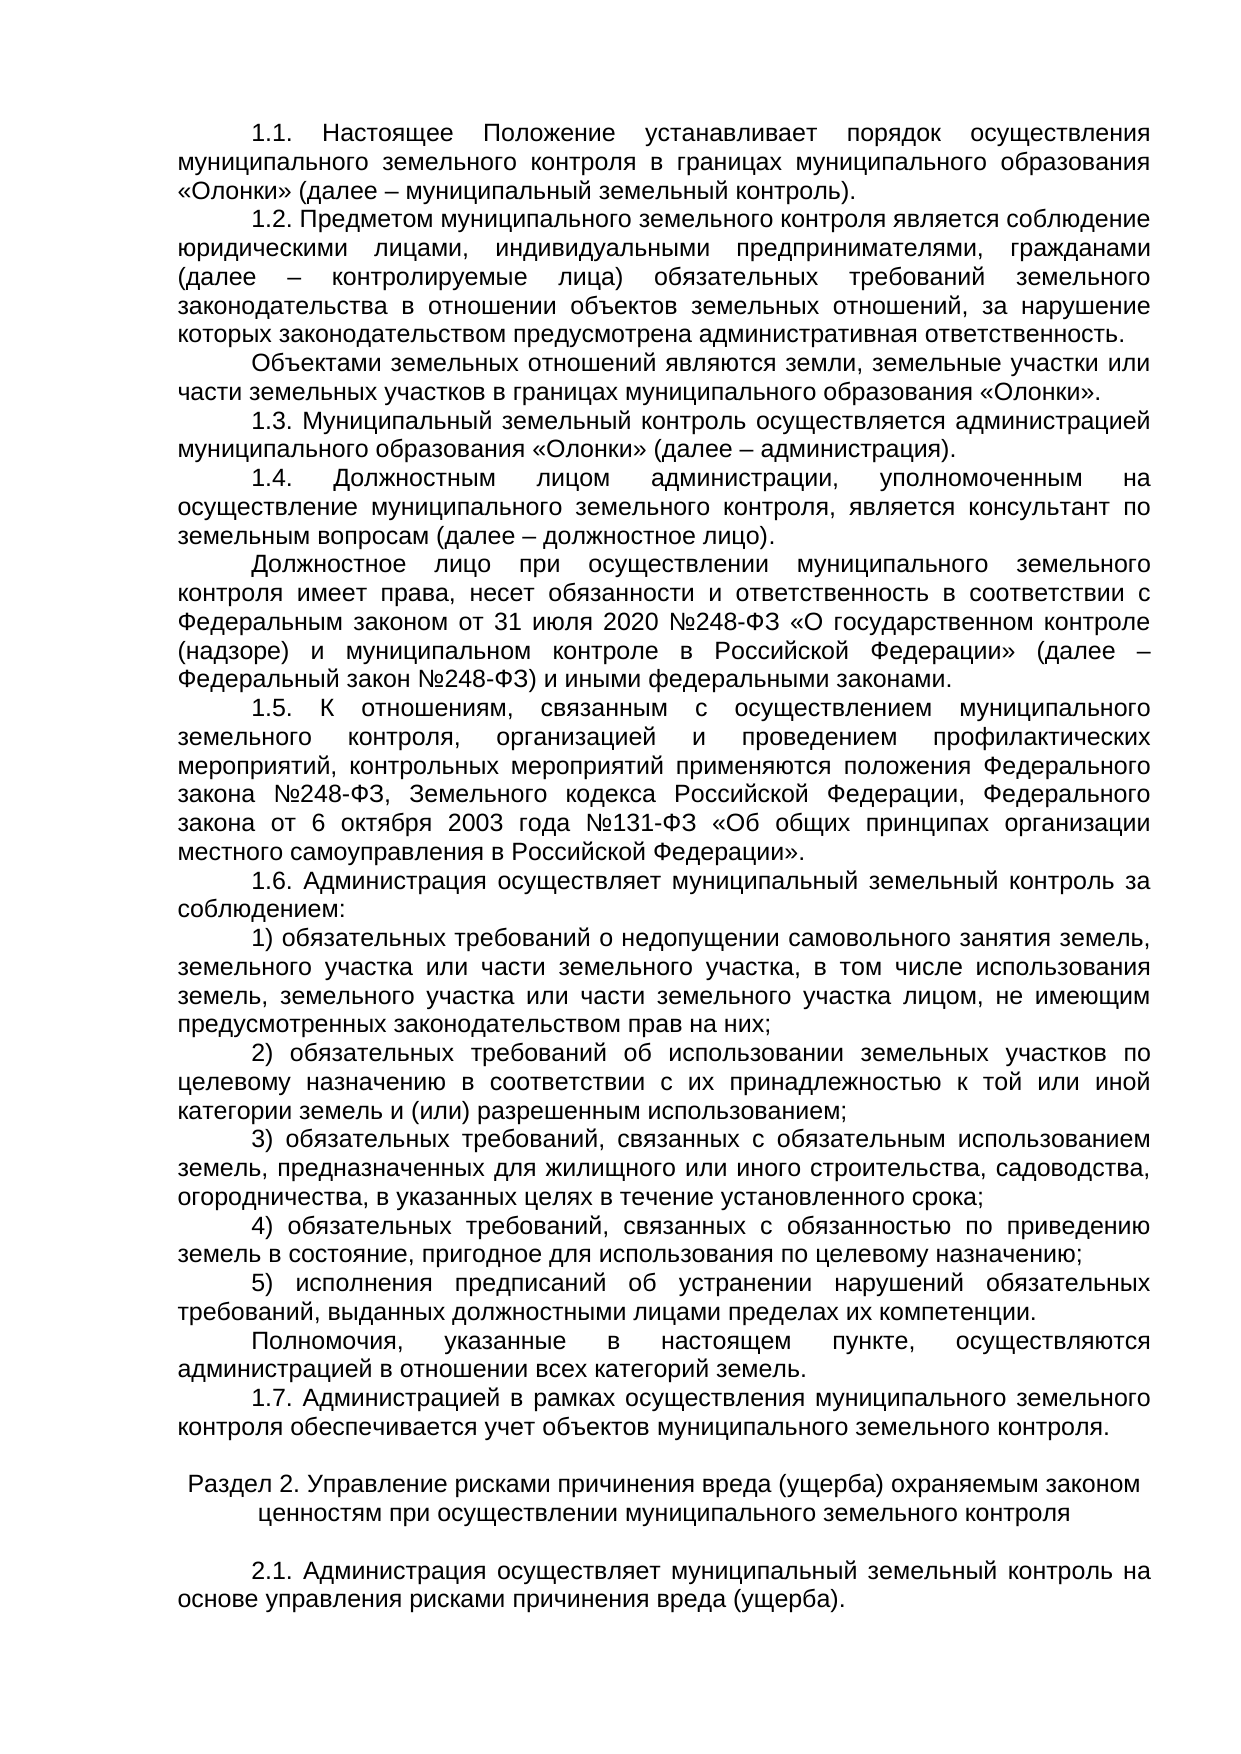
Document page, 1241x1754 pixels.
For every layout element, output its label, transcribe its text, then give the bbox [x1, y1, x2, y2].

text 5) исполнения предписаний об устранении нарушений обязательных требований, выданных должностными лицами пределах их компетенции. [177, 1268, 1152, 1326]
text 4) обязательных требований, связанных с обязанностью по приведению земель в состояние, пригодное для использования по целевому назначению; [177, 1211, 1152, 1268]
text 1.1. Настоящее Положение устанавливает порядок осуществления муниципального земельного контроля в границах муниципального образования «Олонки» (далее – муниципальный земельный контроль). [177, 118, 1152, 204]
text 1.3. Муниципальный земельный контроль осуществляется администрацией муниципального образования «Олонки» (далее – администрация). [177, 406, 1152, 463]
text 1.2. Предметом муниципального земельного контроля является соблюдение юридическими лицами, индивидуальными предпринимателями, гражданами (далее – контролируемые лица) обязательных требований земельного законодательства в отношении объектов земельных отношений, за нарушение которых законодательством предусмотрена административная ответственность. [177, 204, 1152, 348]
text Объектами земельных отношений являются земли, земельные участки или части земельных участков в границах муниципального образования «Олонки». [177, 348, 1152, 406]
text 1.5. К отношениям, связанным с осуществлением муниципального земельного контроля, организацией и проведением профилактических мероприятий, контрольных мероприятий применяются положения Федерального закона №248-ФЗ, Земельного кодекса Российской Федерации, Федерального закона от 6 октября 2003 года №131-ФЗ «Об общих принципах организации местного самоуправления в Российской Федерации». [177, 693, 1152, 866]
text 3) обязательных требований, связанных с обязательным использованием земель, предназначенных для жилищного или иного строительства, садоводства, огородничества, в указанных целях в течение установленного срока; [177, 1124, 1152, 1211]
text 1.7. Администрацией в рамках осуществления муниципального земельного контроля обеспечивается учет объектов муниципального земельного контроля. [177, 1383, 1152, 1441]
text Полномочия, указанные в настоящем пункте, осуществляются администрацией в отношении всех категорий земель. [177, 1326, 1152, 1383]
text 1) обязательных требований о недопущении самовольного занятия земель, земельного участка или части земельного участка, в том числе использования земель, земельного участка или части земельного участка лицом, не имеющим предусмотренных законодательством прав на них; [177, 923, 1152, 1038]
text 1.4. Должностным лицом администрации, уполномоченным на осуществление муниципального земельного контроля, является консультант по земельным вопросам (далее – должностное лицо). [177, 463, 1152, 549]
text Раздел 2. Управление рисками причинения вреда (ущерба) охраняемым законом ценностям при осуществлении муниципального земельного контроля [177, 1469, 1152, 1527]
text 2) обязательных требований об использовании земельных участков по целевому назначению в соответствии с их принадлежностью к той или иной категории земель и (или) разрешенным использованием; [177, 1038, 1152, 1124]
text 1.6. Администрация осуществляет муниципальный земельный контроль за соблюдением: [177, 866, 1152, 923]
text 2.1. Администрация осуществляет муниципальный земельный контроль на основе управления рисками причинения вреда (ущерба). [177, 1556, 1152, 1613]
text Должностное лицо при осуществлении муниципального земельного контроля имеет права, несет обязанности и ответственность в соответствии с Федеральным законом от 31 июля 2020 №248-ФЗ «О государственном контроле (надзоре) и муниципальном контроле в Российской Федерации» (далее – Федеральный закон №248-ФЗ) и иными федеральными законами. [177, 549, 1152, 693]
